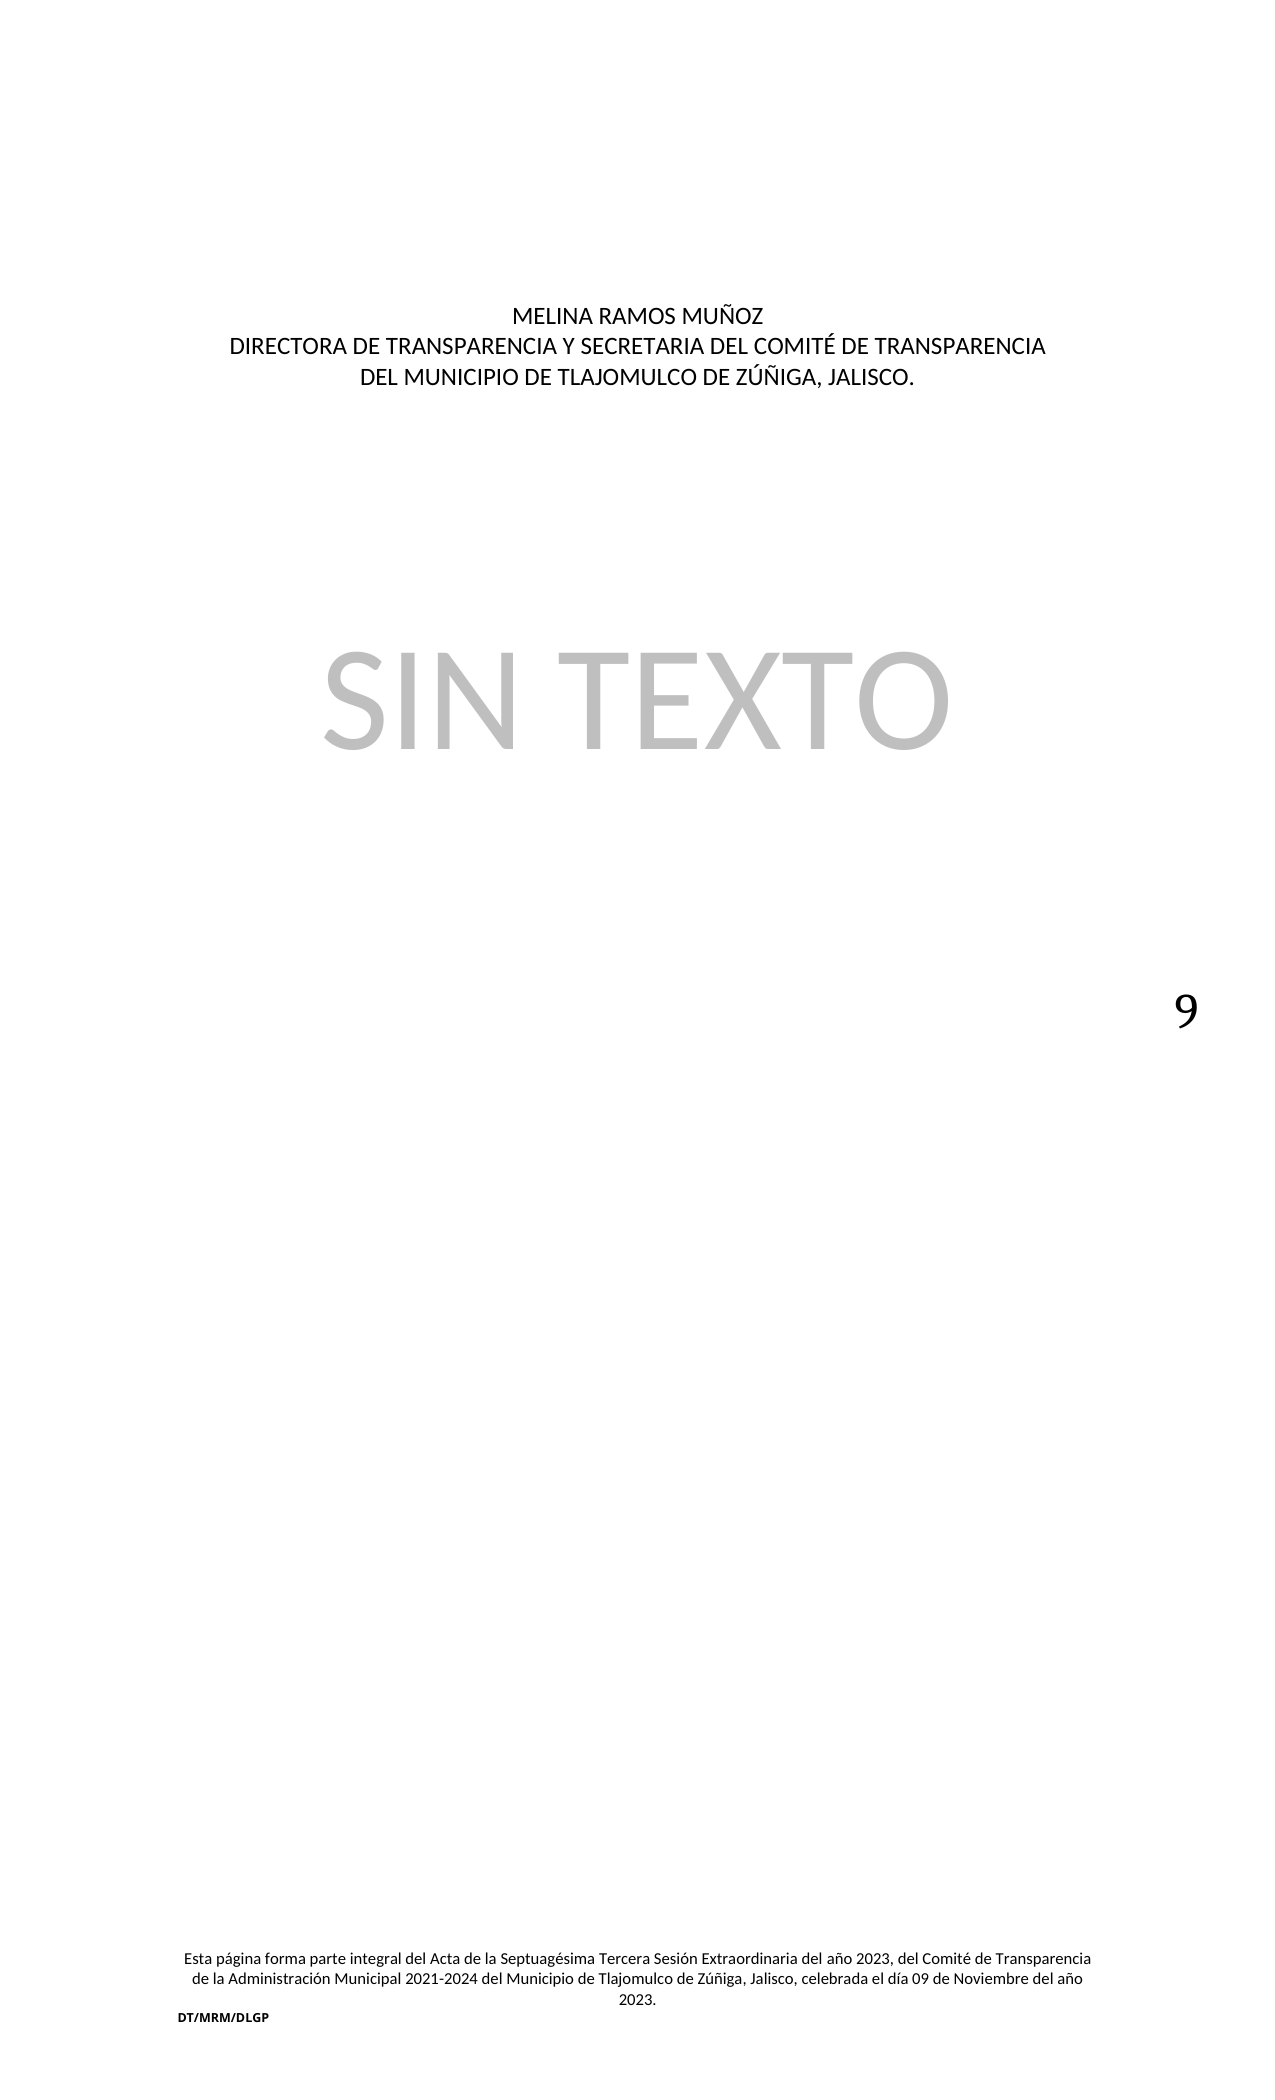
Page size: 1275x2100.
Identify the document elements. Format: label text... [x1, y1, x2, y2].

text SIN TEXTO [177, 604, 1098, 787]
text MELINA RAMOS MUÑOZ [177, 300, 1098, 331]
text DIRECTORA DE TRANSPARENCIA Y SECRETARIA DEL COMITÉ DE TRANSPARENCIA [177, 331, 1098, 361]
text DEL MUNICIPIO DE TLAJOMULCO DE ZÚÑIGA, JALISCO. [177, 361, 1098, 392]
